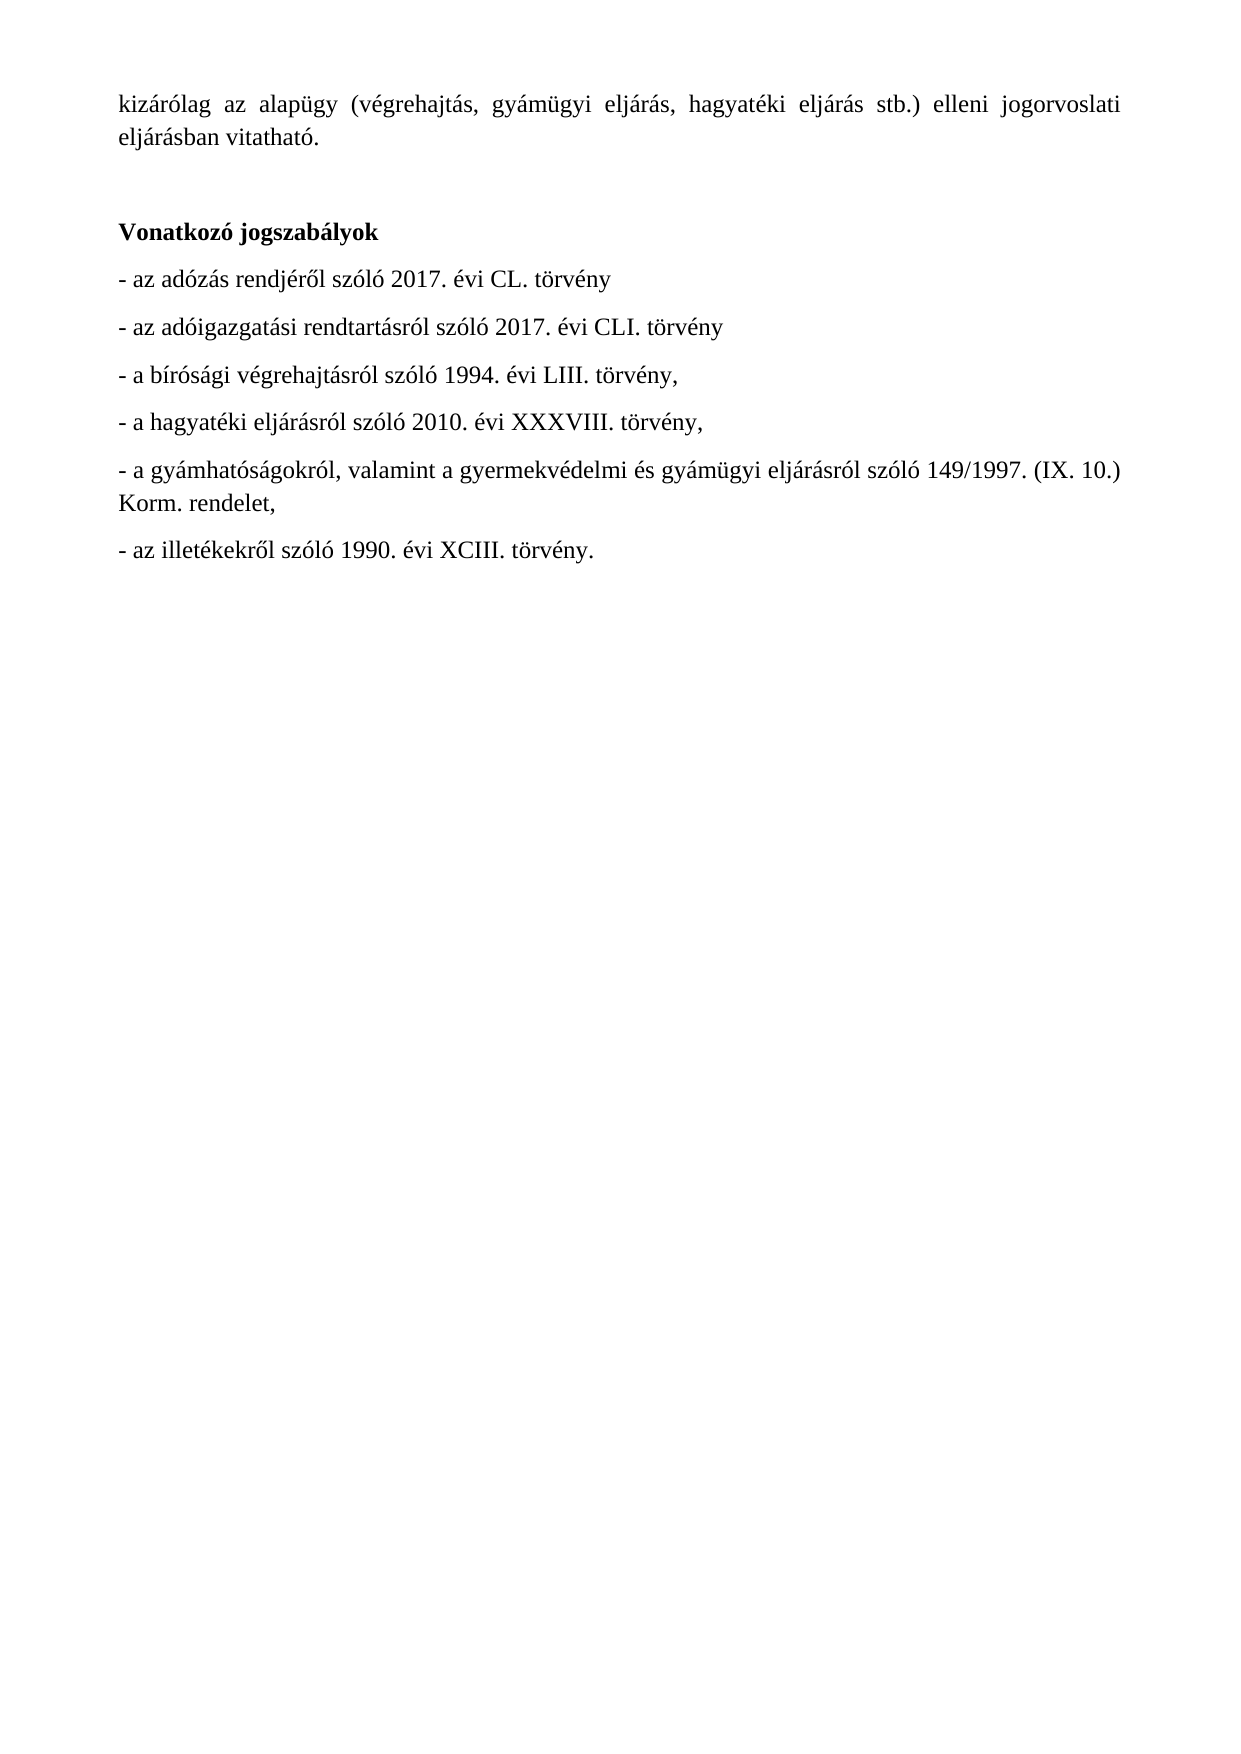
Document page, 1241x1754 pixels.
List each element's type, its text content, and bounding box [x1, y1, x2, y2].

text - a hagyatéki eljárásról szóló 2010. évi XXXVIII. törvény, [118, 407, 1122, 436]
text - az adóigazgatási rendtartásról szóló 2017. évi CLI. törvény [118, 312, 1122, 341]
text - a gyámhatóságokról, valamint a gyermekvédelmi és gyámügyi eljárásról szóló 149/1997. (IX. 10.) Korm. rendelet, [118, 455, 1122, 517]
text - a bírósági végrehajtásról szóló 1994. évi LIII. törvény, [118, 360, 1122, 388]
text - az adózás rendjéről szóló 2017. évi CL. törvény [118, 264, 1122, 293]
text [118, 89, 1122, 150]
text Vonatkozó jogszabályok [118, 217, 1122, 246]
text - az illetékekről szóló 1990. évi XCIII. törvény. [118, 536, 1122, 564]
